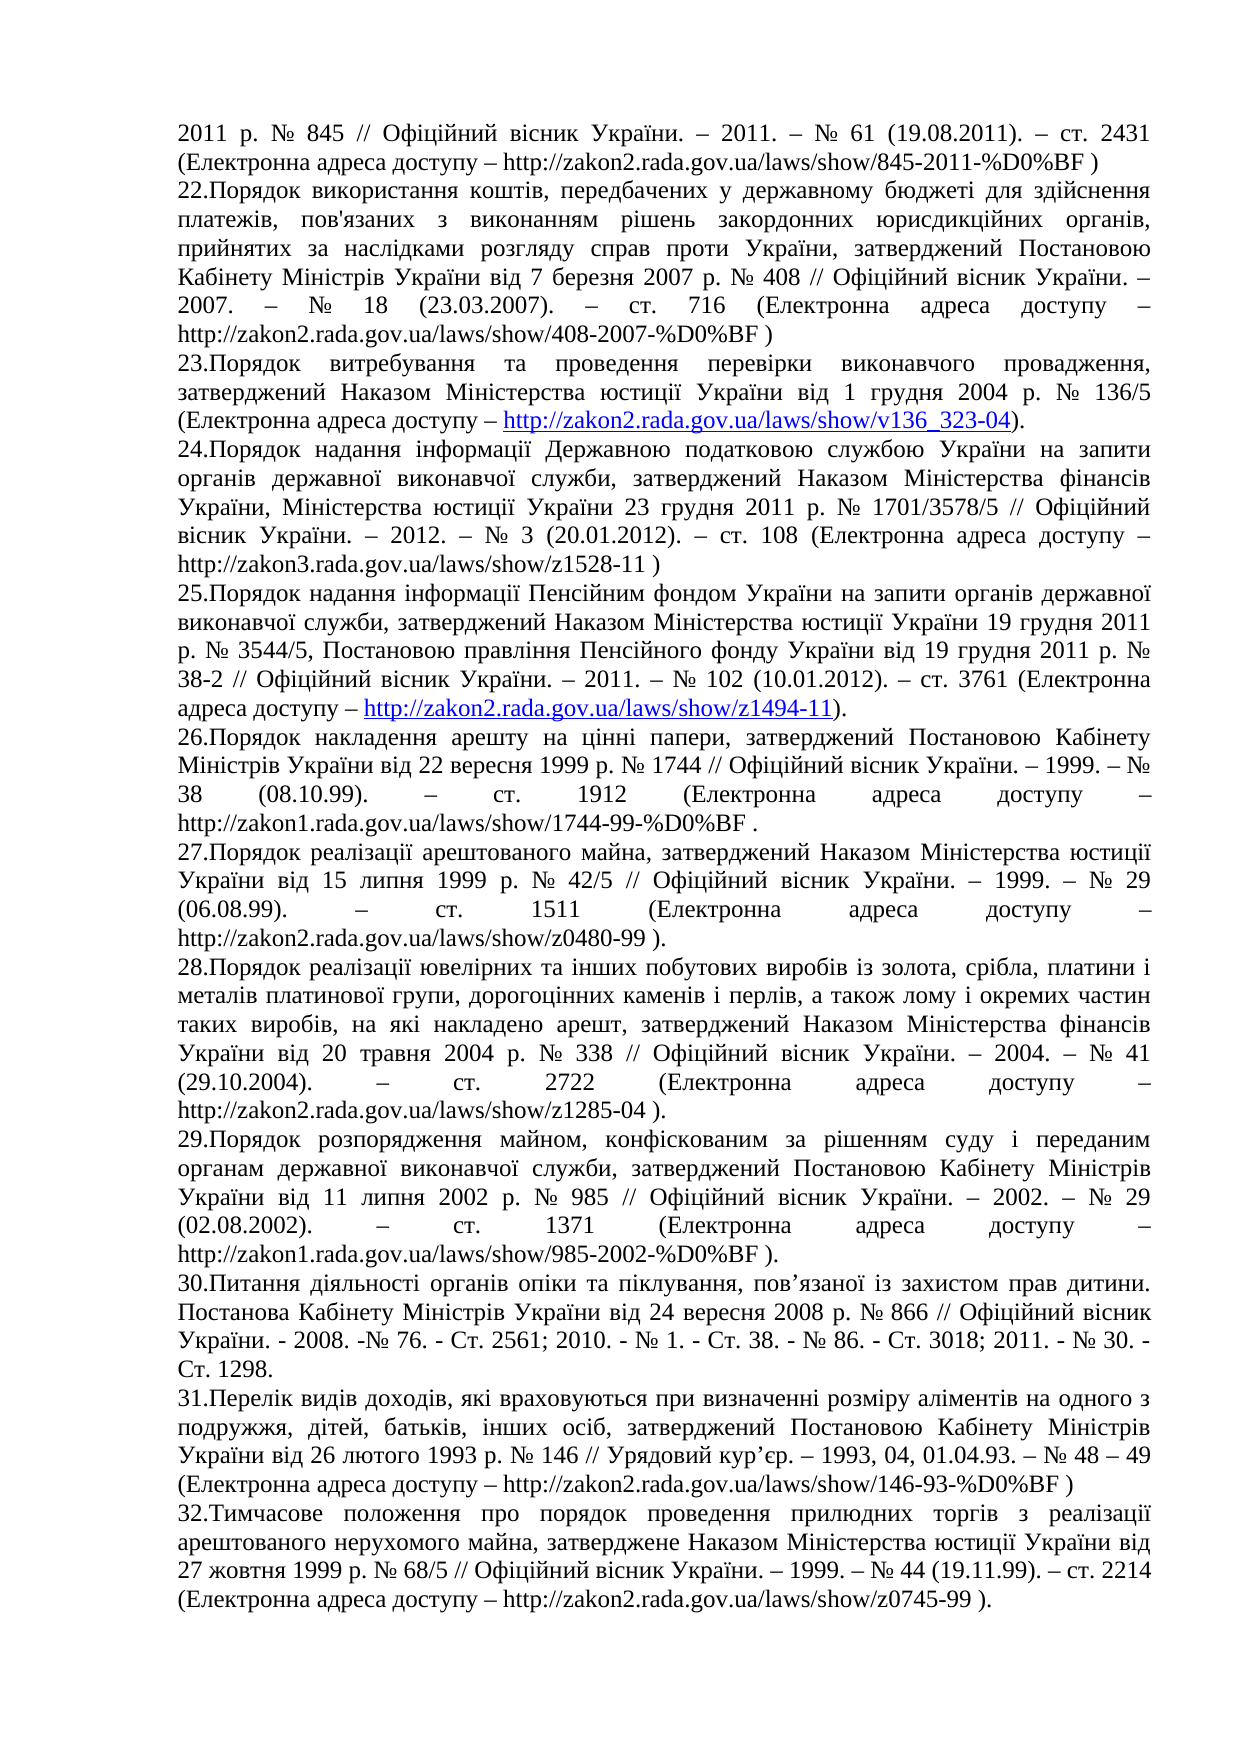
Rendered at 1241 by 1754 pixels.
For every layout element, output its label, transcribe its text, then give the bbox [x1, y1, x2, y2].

text 25.Порядок надання інформації Пенсійним фондом України на запити органів державної виконавчої служби, затверджений Наказом Міністерства юстиції України 19 грудня 2011 р. № 3544/5, Постановою правління Пенсійного фонду України від 19 грудня 2011 р. № 38-2 // Офіційний вісник України. – 2011. – № 102 (10.01.2012). – ст. 3761 (Електронна адреса доступу – http://zakon2.rada.gov.ua/laws/show/z1494-11). [177, 578, 1152, 722]
text 29.Порядок розпорядження майном, конфіскованим за рішенням суду і переданим органам державної виконавчої служби, затверджений Постановою Кабінету Міністрів України від 11 липня 2002 р. № 985 // Офіційний вісник України. – 2002. – № 29 (02.08.2002). – ст. 1371 (Електронна адреса доступу – http://zakon1.rada.gov.ua/laws/show/985-2002-%D0%BF ). [177, 1124, 1152, 1268]
text 32.Тимчасове положення про порядок проведення прилюдних торгів з реалізації арештованого нерухомого майна, затверджене Наказом Міністерства юстиції України від 27 жовтня 1999 р. № 68/5 // Офіційний вісник України. – 1999. – № 44 (19.11.99). – ст. 2214 (Електронна адреса доступу – http://zakon2.rada.gov.ua/laws/show/z0745-99 ). [177, 1498, 1152, 1613]
text 24.Порядок надання інформації Державною податковою службою України на запити органів державної виконавчої служби, затверджений Наказом Міністерства фінансів України, Міністерства юстиції України 23 грудня 2011 р. № 1701/3578/5 // Офіційний вісник України. – 2012. – № 3 (20.01.2012). – ст. 108 (Електронна адреса доступу – http://zakon3.rada.gov.ua/laws/show/z1528-11 ) [177, 434, 1152, 578]
text 23.Порядок витребування та проведення перевірки виконавчого провадження, затверджений Наказом Міністерства юстиції України від 1 грудня 2004 р. № 136/5 (Електронна адреса доступу – http://zakon2.rada.gov.ua/laws/show/v136_323-04). [177, 348, 1152, 434]
text 31.Перелік видів доходів, які враховуються при визначенні розміру аліментів на одного з подружжя, дітей, батьків, інших осіб, затверджений Постановою Кабінету Міністрів України від 26 лютого 1993 р. № 146 // Урядовий кур’єр. – 1993, 04, 01.04.93. – № 48 – 49 (Електронна адреса доступу – http://zakon2.rada.gov.ua/laws/show/146-93-%D0%BF ) [177, 1383, 1152, 1498]
text 22.Порядок використання коштів, передбачених у державному бюджеті для здійснення платежів, пов'язаних з виконанням рішень закордонних юрисдикційних органів, прийнятих за наслідками розгляду справ проти України, затверджений Постановою Кабінету Міністрів України від 7 березня 2007 р. № 408 // Офіційний вісник України. – 2007. – № 18 (23.03.2007). – ст. 716 (Електронна адреса доступу – http://zakon2.rada.gov.ua/laws/show/408-2007-%D0%BF ) [177, 176, 1152, 348]
text 27.Порядок реалізації арештованого майна, затверджений Наказом Міністерства юстиції України від 15 липня 1999 р. № 42/5 // Офіційний вісник України. – 1999. – № 29 (06.08.99). – ст. 1511 (Електронна адреса доступу – http://zakon2.rada.gov.ua/laws/show/z0480-99 ). [177, 837, 1152, 952]
text 26.Порядок накладення арешту на цінні папери, затверджений Постановою Кабінету Міністрів України від 22 вересня 1999 р. № 1744 // Офіційний вісник України. – 1999. – № 38 (08.10.99). – ст. 1912 (Електронна адреса доступу – http://zakon1.rada.gov.ua/laws/show/1744-99-%D0%BF . [177, 722, 1152, 837]
text 28.Порядок реалізації ювелірних та інших побутових виробів із золота, срібла, платини і металів платинової групи, дорогоцінних каменів і перлів, а також лому і окремих частин таких виробів, на які накладено арешт, затверджений Наказом Міністерства фінансів України від 20 травня 2004 р. № 338 // Офіційний вісник України. – 2004. – № 41 (29.10.2004). – ст. 2722 (Електронна адреса доступу – http://zakon2.rada.gov.ua/laws/show/z1285-04 ). [177, 952, 1152, 1124]
text 30.Питання діяльності органів опіки та піклування, пов’язаної із захистом прав дитини. Постанова Кабінету Міністрів України від 24 вересня 2008 р. № 866 // Офіційний вісник України. - 2008. -№ 76. - Ст. 2561; 2010. - № 1. - Ст. 38. - № 86. - Ст. 3018; 2011. - № 30. - Ст. 1298. [177, 1268, 1152, 1383]
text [177, 118, 1152, 176]
